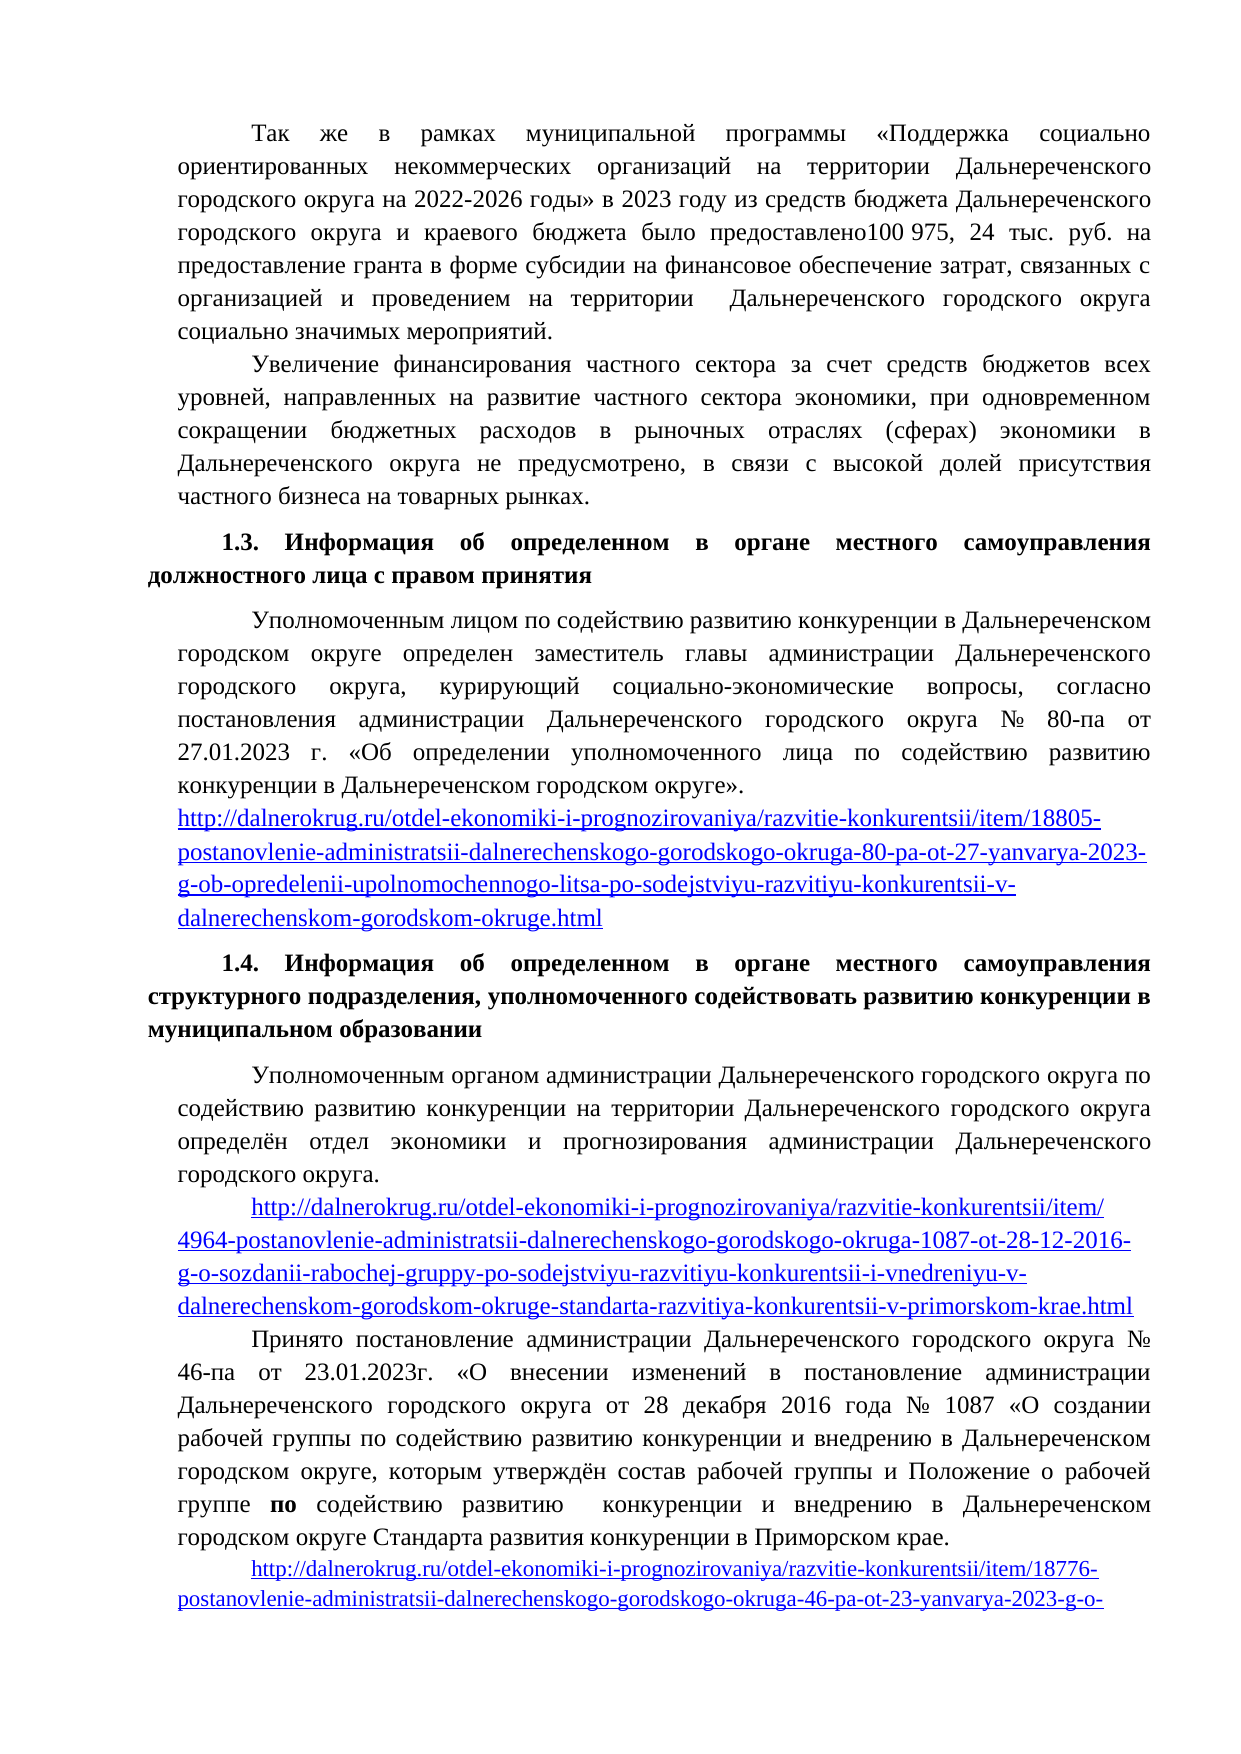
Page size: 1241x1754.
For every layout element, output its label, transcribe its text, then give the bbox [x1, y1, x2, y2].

subtitle Принято постановление администрации Дальнереченского городского округа № 46-па от 23.01.2023г. «О внесении изменений в постановление администрации Дальнереченского городского округа от 28 декабря 2016 года № 1087 «О создании рабочей группы по содействию развитию конкуренции и внедрению в Дальнереченском городском округе, которым утверждён состав рабочей группы и Положение о рабочей группе по содействию развитию конкуренции и внедрению в Дальнереченском городском округе Стандарта развития конкуренции в Приморском крае. [177, 1324, 1152, 1551]
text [177, 1555, 1152, 1612]
subtitle Уполномоченным лицом по содействию развитию конкуренции в Дальнереченском городском округе определен заместитель главы администрации Дальнереченского городского округа, курирующий социально-экономические вопросы, согласно постановления администрации Дальнереченского городского округа № 80-па от 27.01.2023 г. «Об определении уполномоченного лица по содействию развитию конкуренции в Дальнереченском городском округе». [177, 605, 1152, 799]
text Уполномоченным органом администрации Дальнереченского городского округа по содействию развитию конкуренции на территории Дальнереченского городского округа определён отдел экономики и прогнозирования администрации Дальнереченского городского округа. [177, 1060, 1152, 1187]
text http://dalnerokrug.ru/otdel-ekonomiki-i-prognozirovaniya/razvitie-konkurentsii/item/18805-postanovlenie-administratsii-dalnerechenskogo-gorodskogo-okruga-80-pa-ot-27-yanvarya-2023-g-ob-opredelenii-upolnomochennogo-litsa-po-sodejstviyu-razvitiyu-konkurentsii-v-dalnerechenskom-gorodskom-okruge.html [177, 803, 1152, 931]
text 1.3. Информация об определенном в органе местного самоуправления должностного лица с правом принятия [148, 527, 1152, 589]
text Увеличение финансирования частного сектора за счет средств бюджетов всех уровней, направленных на развитие частного сектора экономики, при одновременном сокращении бюджетных расходов в рыночных отраслях (сферах) экономики в Дальнереченского округа не предусмотрено, в связи с высокой долей присутствия частного бизнеса на товарных рынках. [177, 349, 1152, 510]
text Так же в рамках муниципальной программы «Поддержка социально ориентированных некоммерческих организаций на территории Дальнереченского городского округа на 2022-2026 годы» в 2023 году из средств бюджета Дальнереченского городского округа и краевого бюджета было предоставлено100 975, 24 тыс. руб. на предоставление гранта в форме субсидии на финансовое обеспечение затрат, связанных с организацией и проведением на территории Дальнереченского городского округа социально значимых мероприятий. [177, 118, 1152, 345]
text 1.4. Информация об определенном в органе местного самоуправления структурного подразделения, уполномоченного содействовать развитию конкуренции в муниципальном образовании [148, 948, 1152, 1043]
text http://dalnerokrug.ru/otdel-ekonomiki-i-prognozirovaniya/razvitie-konkurentsii/item/4964-postanovlenie-administratsii-dalnerechenskogo-gorodskogo-okruga-1087-ot-28-12-2016-g-o-sozdanii-rabochej-gruppy-po-sodejstviyu-razvitiyu-konkurentsii-i-vnedreniyu-v-dalnerechenskom-gorodskom-okruge-standarta-razvitiya-konkurentsii-v-primorskom-krae.html [177, 1192, 1152, 1319]
